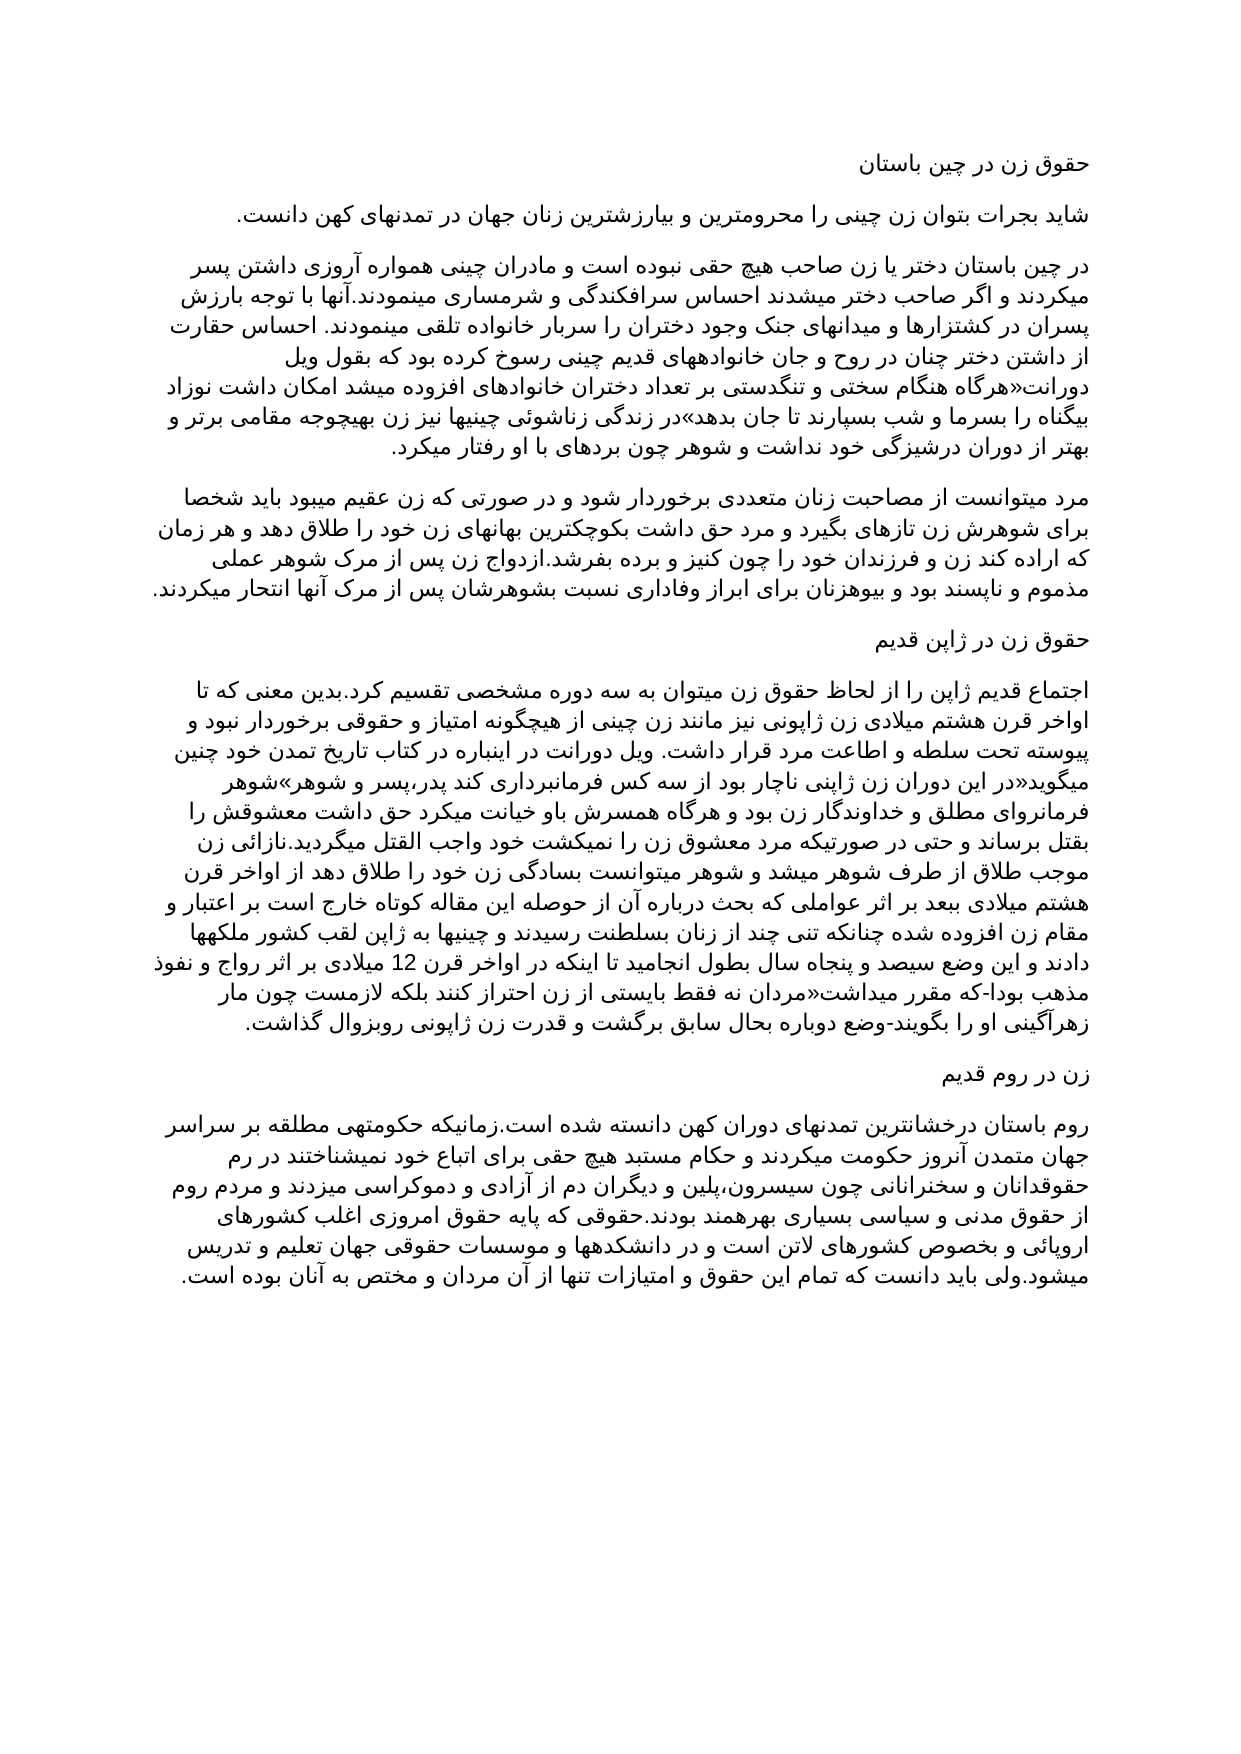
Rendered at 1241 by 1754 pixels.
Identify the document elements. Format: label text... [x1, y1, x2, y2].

text حقوق زن در ژاپن قدیم [150, 626, 1090, 652]
text اجتماع قدیم ژاپن را از لحاظ حقوق زن‏ میتوان به سه دوره مشخصی تقسیم کرد.بدین معنی که تا اواخر قرن هشتم میلادی زن ژاپونی نیز مانند زن‏ چینی از هیچگونه امتیاز و حقوقی برخوردار نبود و پیوسته تحت سلطه و اطاعت مرد قرار داشت. ویل دورانت در اینباره در کتاب تاریخ تمدن خود چنین میگوید«در این دوران زن ژاپنی‏ ناچار بود از سه کس فرمانبرداری کند پدر،پسر و شوهر»شوهر فرمانروای مطلق و خداوندگار زن‏ بود و هرگاه همسرش باو خیانت میکرد حق داشت‏ معشوقش را بقتل برساند و حتی در صورتیکه مرد معشوق زن را نمیکشت خود واجب القتل‏ میگردید.نازائی زن موجب طلاق از طرف شوهر میشد و شوهر میتوانست بسادگی زن خود را طلاق‏ دهد از اواخر قرن هشتم میلادی ببعد بر اثر عواملی‏ که بحث درباره آن از حوصله این مقاله کوتاه خارج‏ است بر اعتبار و مقام زن افزوده شده چنانکه تنی‏ چند از زنان بسلطنت رسیدند و چینی‏ها به ژاپن‏ لقب کشور ملکه‏ها دادند و این وضع سیصد و پنجاه‏ سال بطول انجامید تا اینکه در اواخر قرن 12 میلادی بر اثر رواج و نفوذ مذهب بودا-که مقرر میداشت«مردان نه فقط بایستی از زن احتراز کنند بلکه لازمست چون مار زهرآگینی او را بگویند-وضع دوباره بحال سابق برگشت و قدرت‏ زن ژاپونی روبزوال گذاشت. [150, 677, 1090, 1036]
text در چین باستان دختر یا زن صاحب هیچ حقی‏ نبوده است و مادران چینی همواره آروزی داشتن‏ پسر میکردند و اگر صاحب دختر میشدند احساس‏ سرافکندگی و شرمساری مینمودند.آنها با توجه‏ بارزش پسران در کشتزارها و میدان‏های جنک‏ وجود دختران را سربار خانواده تلقی مینمودند. احساس حقارت از داشتن دختر چنان در روح و جان‏ خانواده‏های قدیم چینی رسوخ کرده بود که بقول‏ ویل دورانت«هرگاه هنگام سختی و تنگدستی بر تعداد دختران خانواده‏ای افزوده میشد امکان‏ داشت نوزاد بیگناه را بسرما و شب بسپارند تا جان‏ بدهد»در زندگی زناشوئی چینی‏ها نیز زن بهیچوجه‏ مقامی برتر و بهتر از دوران درشیزگی خود نداشت‏ و شوهر چون برده‏ای با او رفتار میکرد. [150, 252, 1090, 460]
text شاید بجرات بتوان زن چینی را محروم‏ترین‏ و بی‏ارزش‏ترین زنان جهان در تمدن‏های کهن‏ دانست. [150, 201, 1090, 227]
text حقوق زن در چین باستان [150, 150, 1090, 176]
text مرد میتوانست از مصاحبت زنان متعددی‏ برخوردار شود و در صورتی که زن عقیم میبود باید شخصا برای شوهرش زن تازه‏ای بگیرد و مرد حق‏ داشت بکوچکترین بهانه‏ای زن خود را طلاق دهد و هر زمان که اراده کند زن و فرزندان خود را چون‏ کنیز و برده بفرشد.ازدواج زن پس از مرک شوهر عملی مذموم و ناپسند بود و بیوه‏زنان برای ابراز وفاداری نسبت بشوهرشان پس از مرک آنها انتحار میکردند. [150, 484, 1090, 601]
text روم باستان درخشانترین تمدنهای دوران‏ کهن دانسته شده است.زمانیکه حکومت‏هی مطلقه بر سراسر جهان متمدن آنروز حکومت میکردند و حکام مستبد هیچ حقی برای اتباع خود نمیشناختند در رم حقوقدانان و سخنرانانی چون سیسرون،پلین‏ و دیگران دم از آزادی و دموکراسی میزدند و مردم روم از حقوق مدنی و سیاسی بسیاری بهره‏مند بودند.حقوقی که پایه حقوق امروزی اغلب‏ کشورهای اروپائی و بخصوص کشورهای لاتن است‏ و در دانشکده‏ها و موسسات حقوقی جهان تعلیم و تدریس میشود.ولی باید دانست که تمام این حقوق‏ و امتیازات تنها از آن مردان و مختص به آنان بوده است. [150, 1111, 1090, 1289]
text زن در روم قدیم [150, 1060, 1090, 1087]
